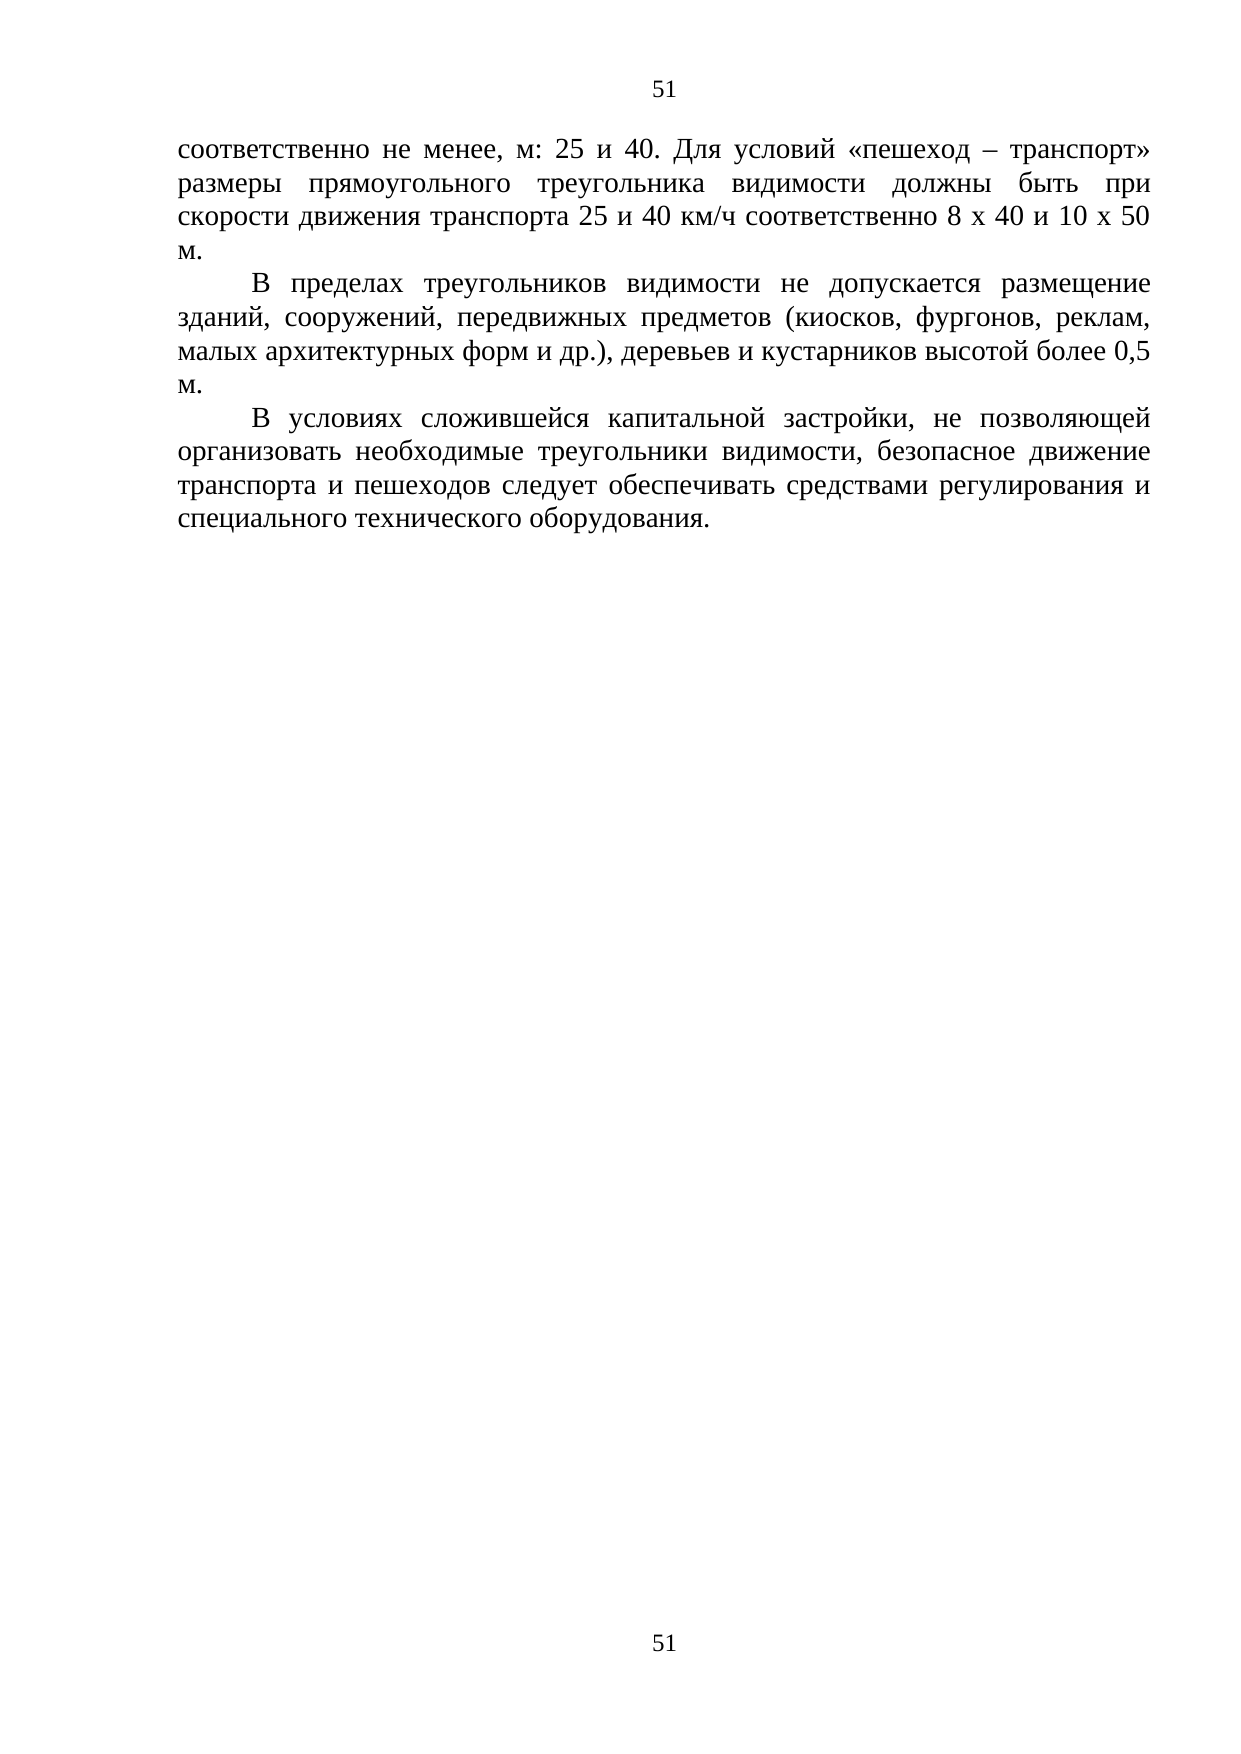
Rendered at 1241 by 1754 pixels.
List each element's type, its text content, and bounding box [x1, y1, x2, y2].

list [177, 131, 1152, 266]
text В пределах треугольников видимости не допускается размещение зданий, сооружений, передвижных предметов (киосков, фургонов, реклам, малых архитектурных форм и др.), деревьев и кустарников высотой более 0,5 м. [177, 266, 1152, 400]
text В условиях сложившейся капитальной застройки, не позволяющей организовать необходимые треугольники видимости, безопасное движение транспорта и пешеходов следует обеспечивать средствами регулирования и специального технического оборудования. [177, 400, 1152, 534]
